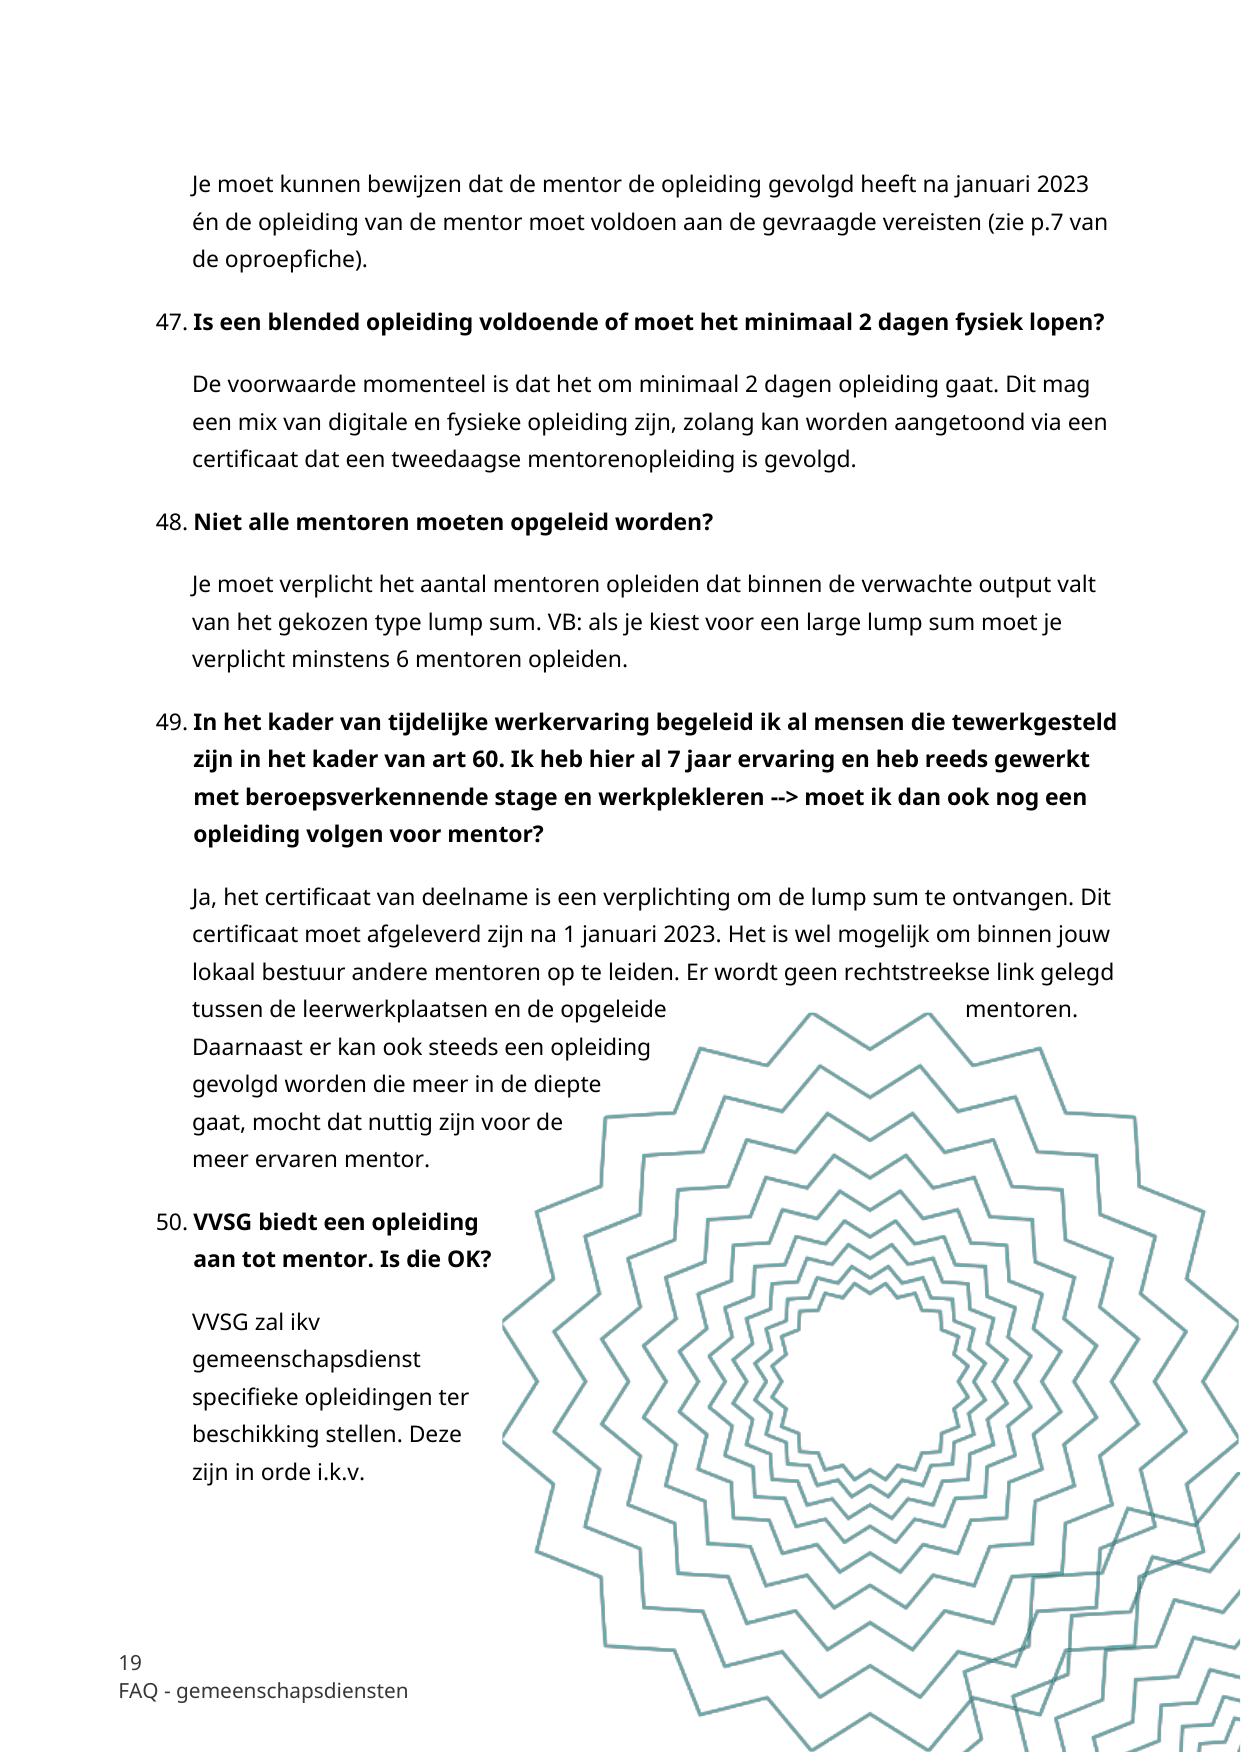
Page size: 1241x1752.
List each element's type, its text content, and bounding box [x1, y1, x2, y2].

list Niet alle mentoren moeten opgeleid worden? [156, 500, 1122, 537]
picture [500, 1012, 1241, 1752]
list VVSG biedt een opleiding aan tot mentor. Is die OK? [156, 1200, 547, 1275]
list Is een blended opleiding voldoende of moet het minimaal 2 dagen fysiek lopen? [156, 300, 1122, 337]
text Je moet verplicht het aantal mentoren opleiden dat binnen de verwachte output valt van het gekozen type lump sum. VB: als je kiest voor een large lump sum moet je verplicht minstens 6 mentoren opleiden. [192, 562, 1122, 675]
text Ja, het certificaat van deelname is een verplichting om de lump sum te ontvangen. Dit certificaat moet afgeleverd zijn na 1 januari 2023. Het is wel mogelijk om binnen jouw lokaal bestuur andere mentoren op te leiden. Er wordt geen rechtstreekse link gelegd tussen de leerwerkplaatsen en de opgeleide mentoren. Daarnaast er kan ook steeds een opleiding gevolgd worden die meer in de diepte gaat, mocht dat nuttig zijn voor de meer ervaren mentor. [192, 875, 1122, 1175]
list In het kader van tijdelijke werkervaring begeleid ik al mensen die tewerkgesteld zijn in het kader van art 60. Ik heb hier al 7 jaar ervaring en heb reeds gewerkt met beroepsverkennende stage en werkplekleren --> moet ik dan ook nog een opleiding volgen voor mentor? [156, 700, 1122, 850]
text Je moet kunnen bewijzen dat de mentor de opleiding gevolgd heeft na januari 2023 én de opleiding van de mentor moet voldoen aan de gevraagde vereisten (zie p.7 van de oproepfiche). [192, 162, 1122, 275]
text De voorwaarde momenteel is dat het om minimaal 2 dagen opleiding gaat. Dit mag een mix van digitale en fysieke opleiding zijn, zolang kan worden aangetoond via een certificaat dat een tweedaagse mentorenopleiding is gevolgd. [192, 362, 1122, 475]
